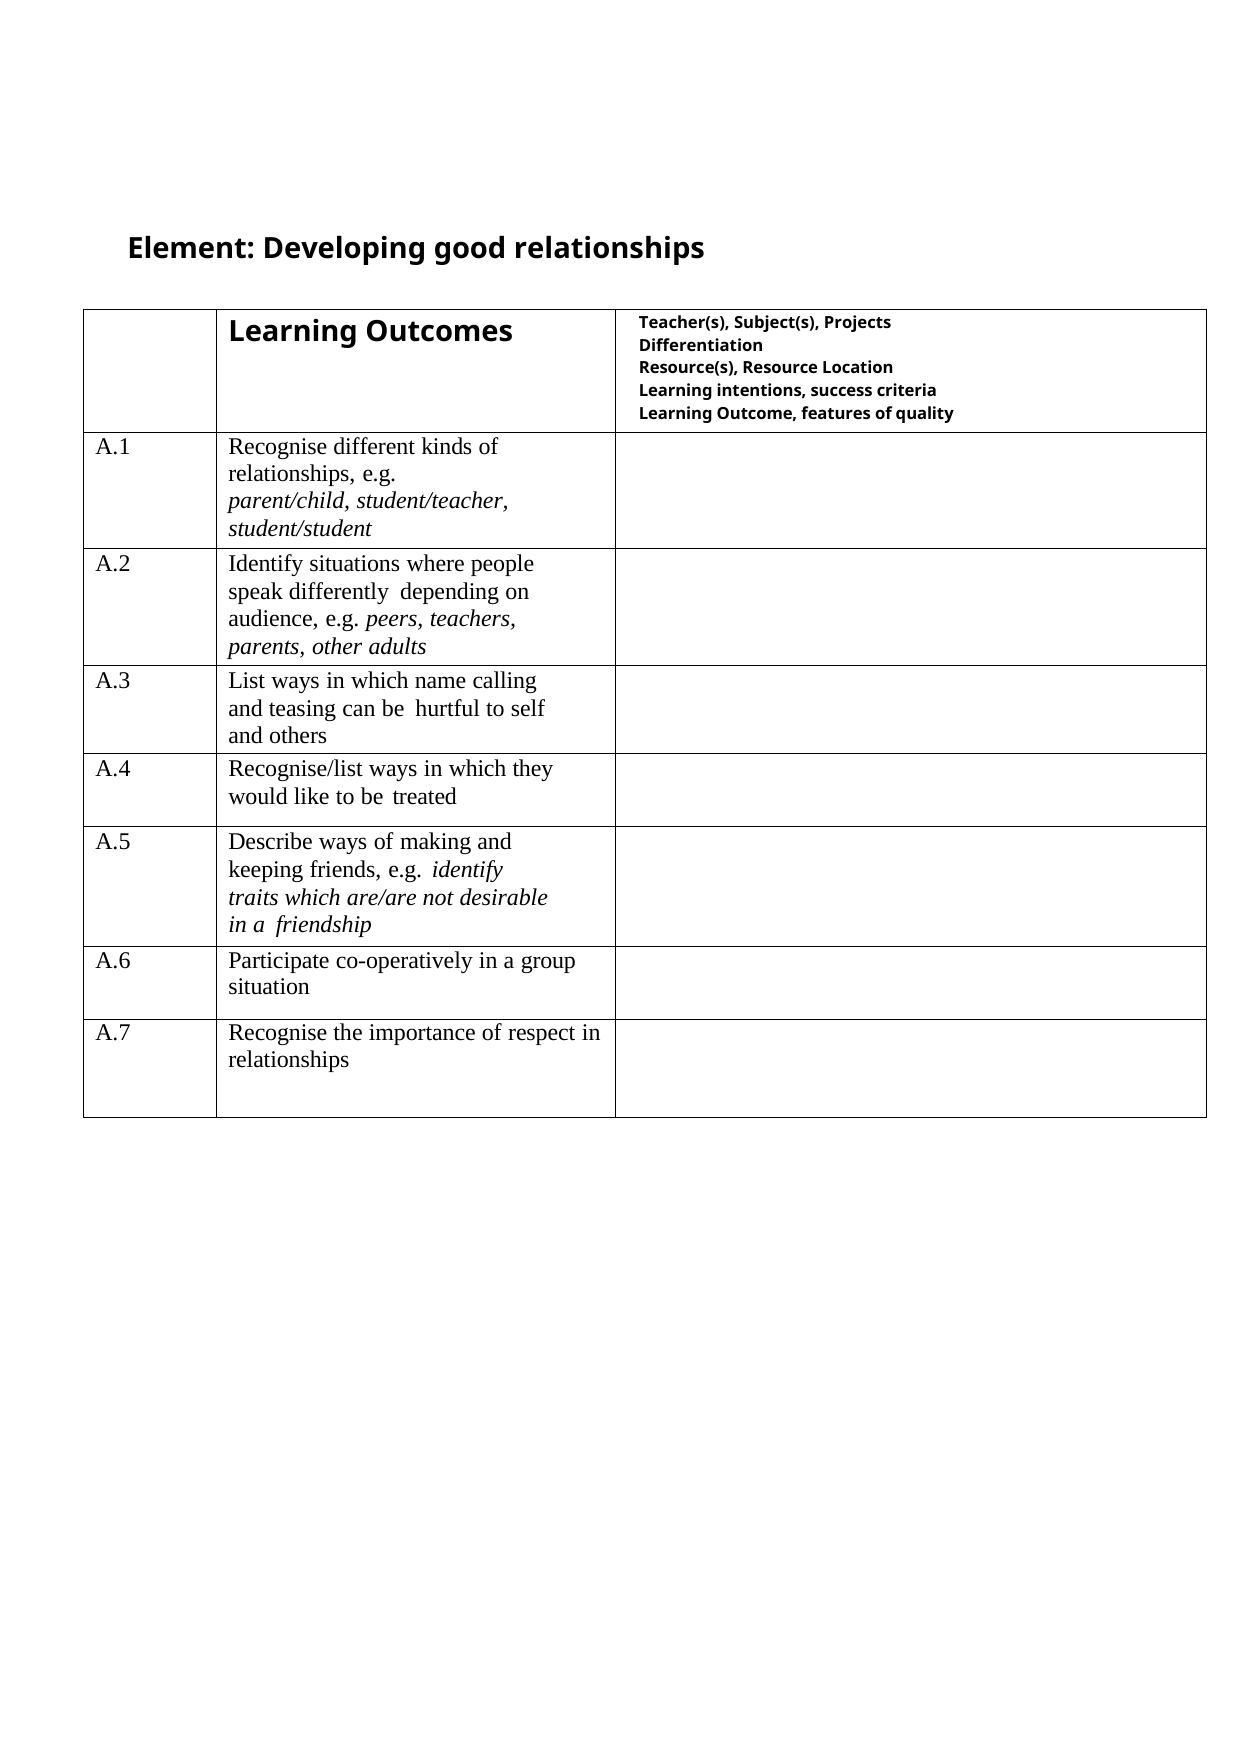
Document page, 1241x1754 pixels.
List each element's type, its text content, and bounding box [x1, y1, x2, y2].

text Element: Developing good relationships [127, 228, 1101, 267]
table_header [84, 310, 216, 432]
table_cell Recognise/list ways in which they would like to be treated [217, 754, 615, 826]
table_cell A.2 [84, 549, 216, 665]
table_cell [616, 433, 1206, 548]
table_cell Recognise different kinds of relationships, e.g. parent/child, student/teacher, student/student [217, 433, 615, 548]
table_cell [616, 827, 1206, 946]
table_cell [616, 754, 1206, 826]
table_cell A.5 [84, 827, 216, 946]
table_cell Recognise the importance of respect in relationships [217, 1020, 615, 1117]
table_cell A.6 [84, 947, 216, 1018]
table_cell [616, 549, 1206, 665]
table_cell A.7 [84, 1020, 216, 1117]
table_cell Describe ways of making and keeping friends, e.g. identify traits which are/are not desirable in a friendship [217, 827, 615, 946]
table_cell Identify situations where people speak differently depending on audience, e.g. peers, teachers, parents, other adults [217, 549, 615, 665]
table_header Teacher(s), Subject(s), Projects Differentiation Resource(s), Resource Location Learning intentions, success criteria Learning Outcome, features of quality [616, 310, 1206, 432]
table_cell A.1 [84, 433, 216, 548]
table_cell A.3 [84, 666, 216, 753]
table_cell List ways in which name calling and teasing can be hurtful to self and others [217, 666, 615, 753]
table_cell A.4 [84, 754, 216, 826]
table_cell Participate co-operatively in a group situation [217, 947, 615, 1018]
table_header Learning Outcomes [217, 310, 615, 432]
table_cell [616, 666, 1206, 753]
table_cell [616, 1020, 1206, 1117]
table_cell [616, 947, 1206, 1018]
